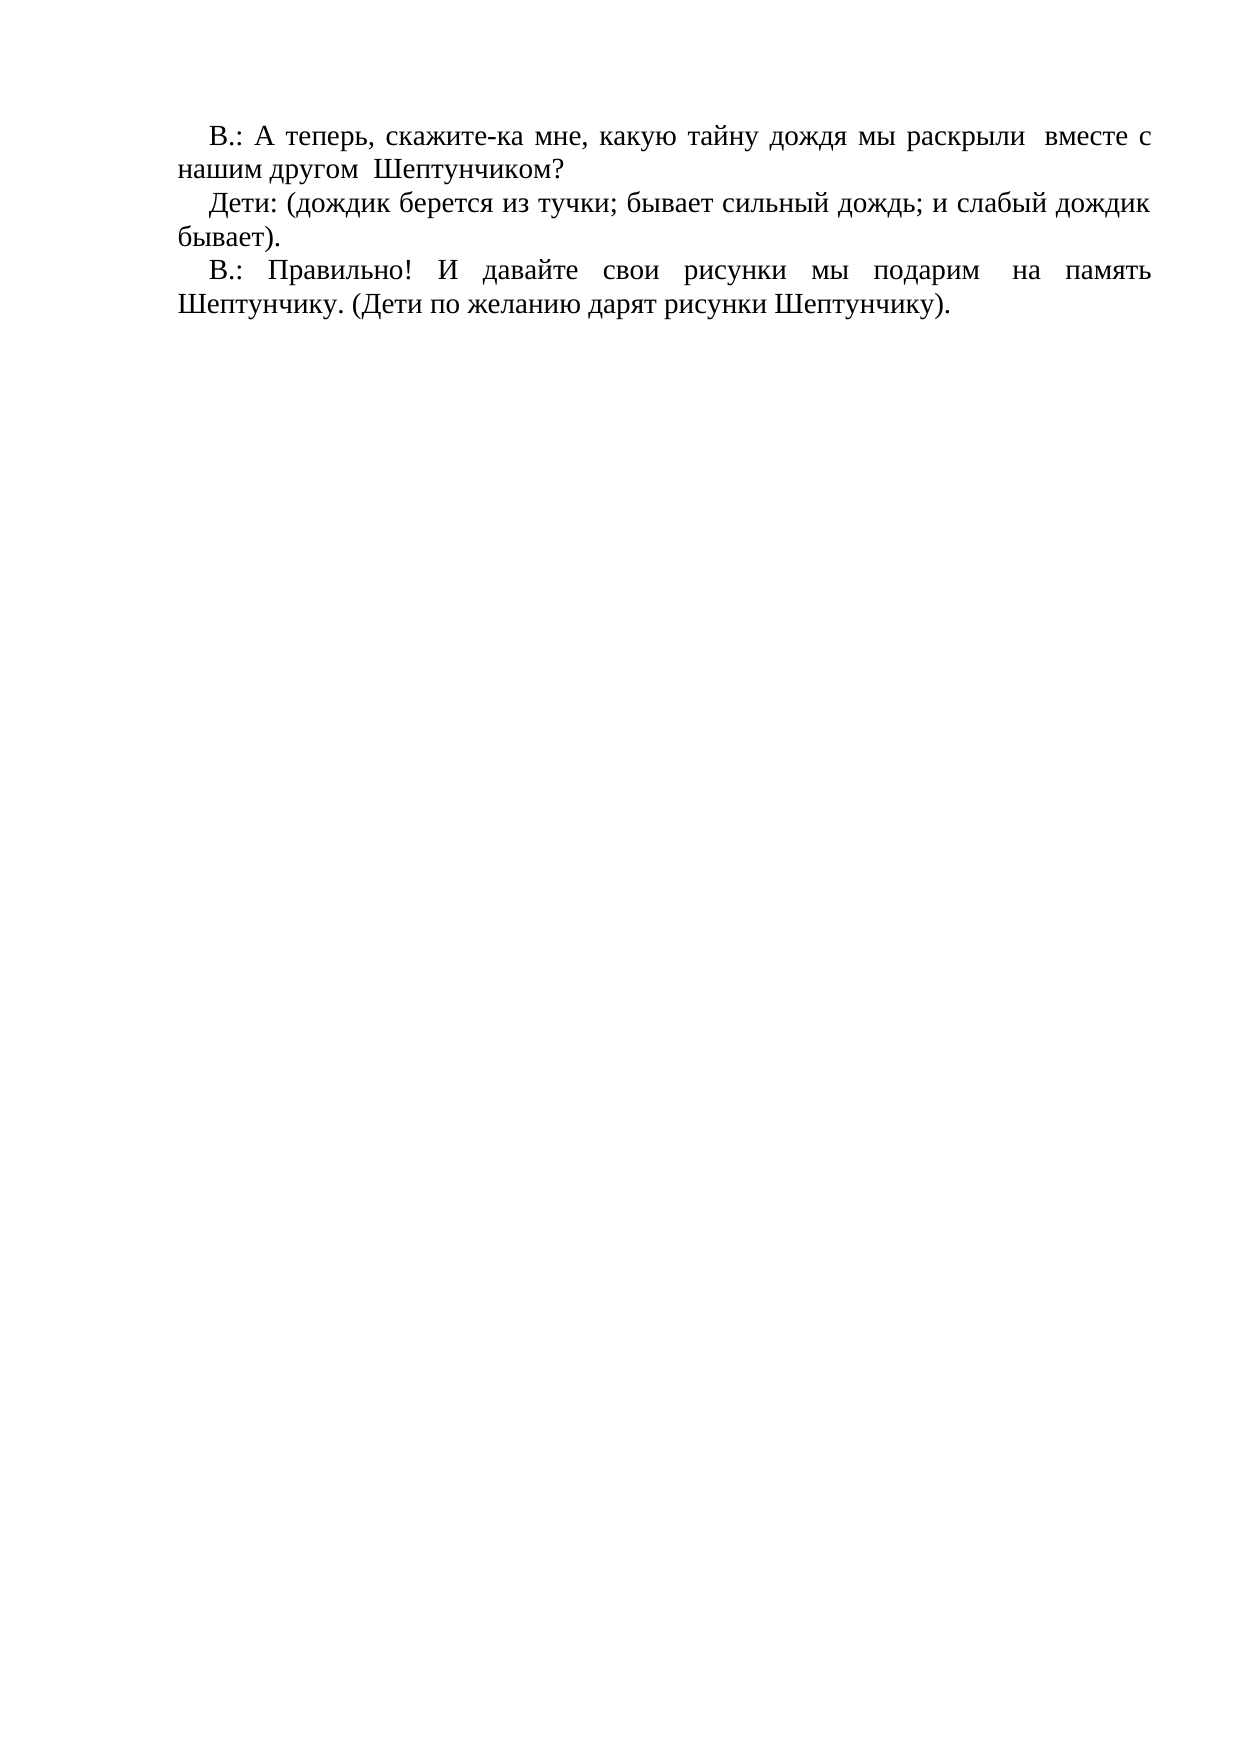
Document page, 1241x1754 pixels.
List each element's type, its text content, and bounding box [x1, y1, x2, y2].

text В.: А теперь, скажите-ка мне, какую тайну дождя мы раскрыли вместе с нашим другом Шептунчиком? [177, 118, 1152, 185]
text В.: Правильно! И давайте свои рисунки мы подарим на память Шептунчику. (Дети по желанию дарят рисунки Шептунчику). [177, 252, 1152, 319]
text Дети: (дождик берется из тучки; бывает сильный дождь; и слабый дождик бывает). [177, 185, 1152, 252]
